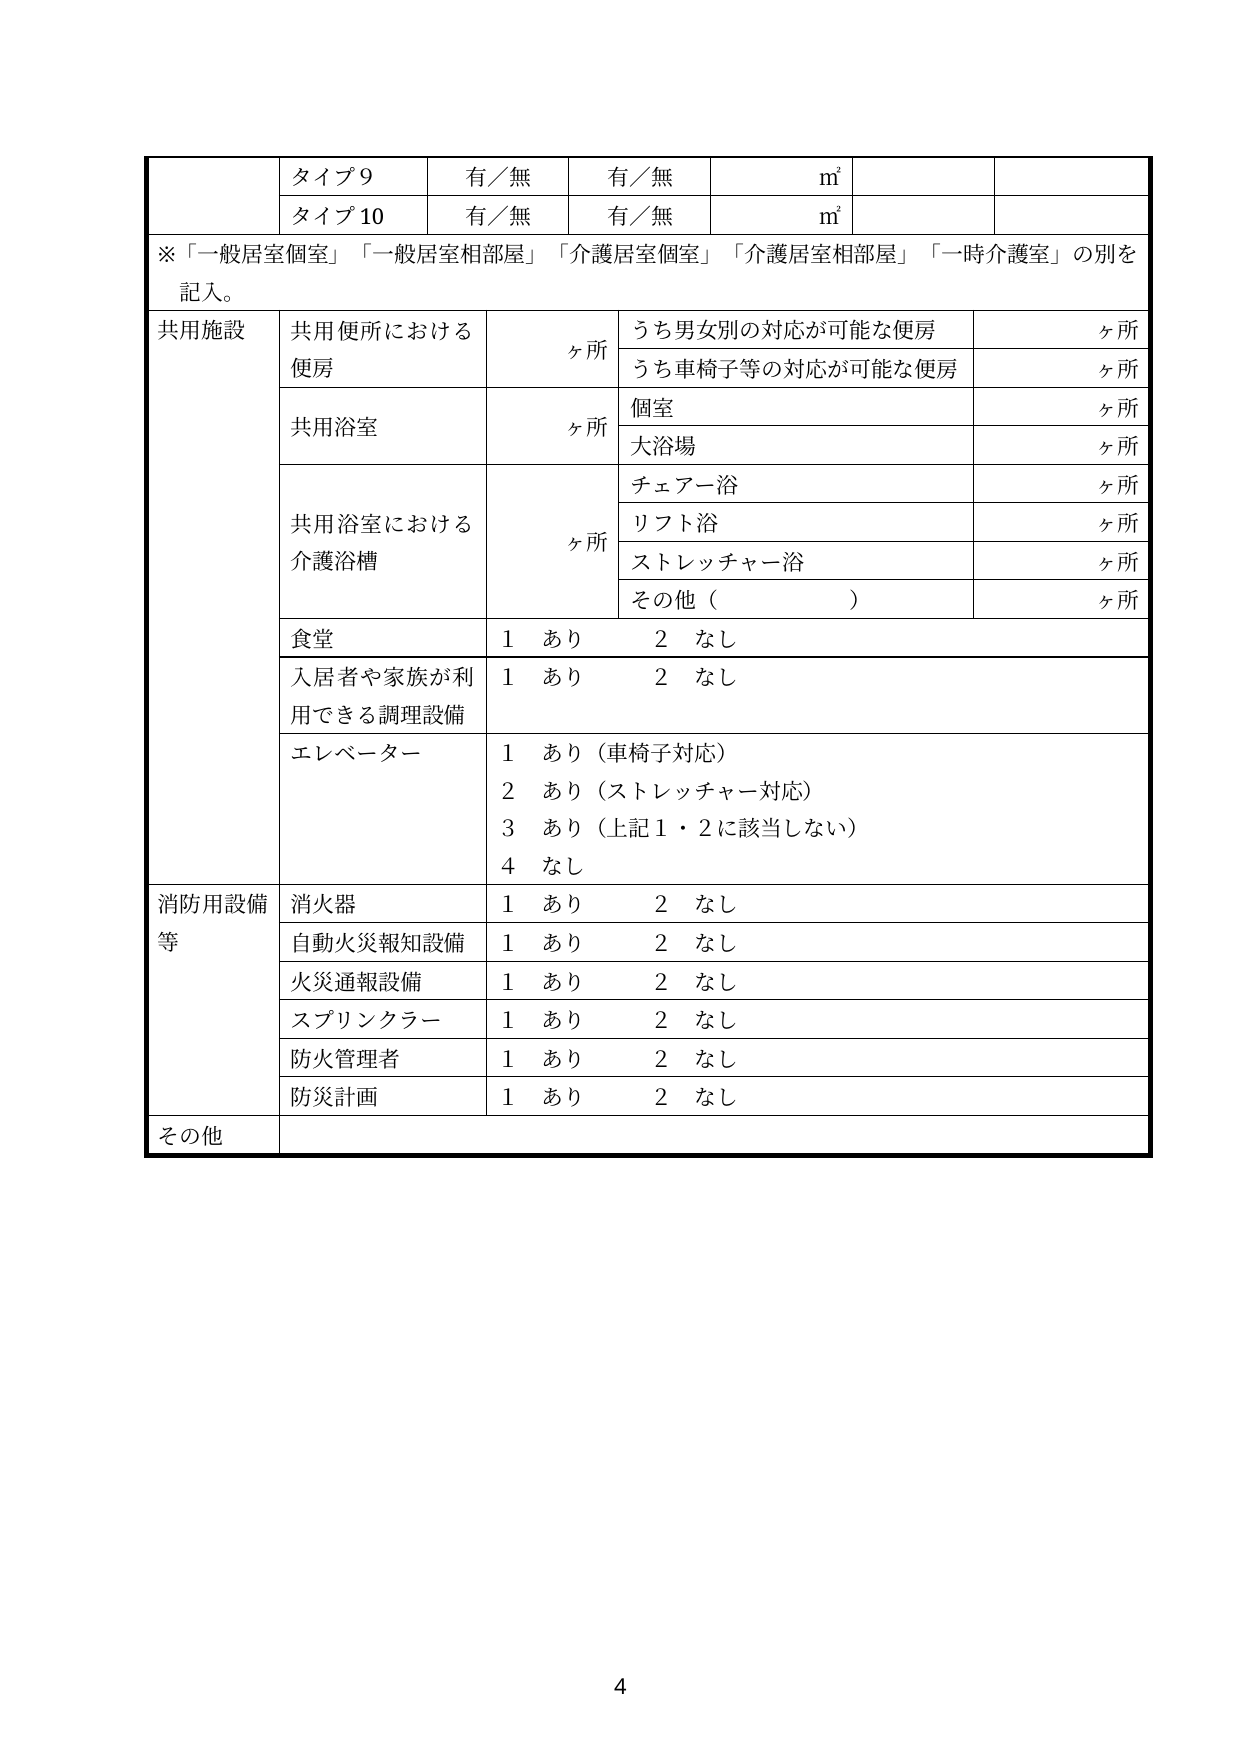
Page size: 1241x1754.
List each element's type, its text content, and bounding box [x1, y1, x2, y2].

table_cell タイプ９ [280, 158, 427, 195]
table_cell 有／無 [428, 158, 568, 195]
table_cell リフト浴 [619, 503, 973, 541]
table_cell [280, 1116, 1148, 1153]
table_cell １ あり ２ なし [487, 962, 1148, 999]
table_cell 消防用設備等 [149, 885, 279, 1115]
table_cell 共用施設 [149, 311, 279, 883]
table_cell 有／無 [428, 196, 568, 233]
table_cell チェアー浴 [619, 465, 973, 502]
table_cell ヶ所 [487, 311, 618, 387]
table_cell １ あり（車椅子対応） ２ あり（ストレッチャー対応） ３ あり（上記１・２に該当しない） ４ なし [487, 734, 1148, 883]
table_cell 入居者や家族が利用できる調理設備 [280, 658, 486, 732]
table_cell １ あり ２ なし [487, 619, 1148, 656]
table_cell 共用便所における便房 [280, 311, 486, 387]
table_cell 個室 [619, 388, 973, 425]
table_cell ストレッチャー浴 [619, 542, 973, 579]
table_cell 有／無 [569, 158, 710, 195]
table_cell １ あり ２ なし [487, 1077, 1148, 1115]
table_cell 共用浴室における介護浴槽 [280, 465, 486, 618]
table_cell タイプ10 [280, 196, 427, 233]
table_cell １ あり ２ なし [487, 1000, 1148, 1038]
table_cell ヶ所 [974, 349, 1148, 387]
table_cell 火災通報設備 [280, 962, 486, 999]
table_cell その他（ ） [619, 580, 973, 618]
table_cell ヶ所 [974, 426, 1148, 464]
table_cell [853, 196, 994, 233]
table_cell ㎡ [711, 196, 852, 233]
table_cell １ あり ２ なし [487, 923, 1148, 961]
table_cell ヶ所 [487, 465, 618, 618]
table_cell 自動火災報知設備 [280, 923, 486, 961]
table_cell ㎡ [711, 158, 852, 195]
table_cell [853, 158, 994, 195]
table_cell うち車椅子等の対応が可能な便房 [619, 349, 973, 387]
table_cell [995, 196, 1148, 233]
table_cell １ あり ２ なし [487, 885, 1148, 922]
table_cell スプリンクラー [280, 1000, 486, 1038]
table_cell [995, 158, 1148, 195]
table_cell ※「一般居室個室」「一般居室相部屋」「介護居室個室」「介護居室相部屋」「一時介護室」の別を記入。 [149, 235, 1148, 309]
table_cell ヶ所 [974, 542, 1148, 579]
table_cell ヶ所 [974, 503, 1148, 541]
table_cell ヶ所 [974, 465, 1148, 502]
table_cell その他 [149, 1116, 279, 1153]
table_cell ヶ所 [974, 580, 1148, 618]
table_cell ヶ所 [974, 388, 1148, 425]
table_cell うち男女別の対応が可能な便房 [619, 311, 973, 348]
table_cell 共用浴室 [280, 388, 486, 464]
table_cell 食堂 [280, 619, 486, 656]
table_cell 防火管理者 [280, 1039, 486, 1076]
table_cell エレベーター [280, 734, 486, 883]
table_cell ヶ所 [974, 311, 1148, 348]
table_cell １ あり ２ なし [487, 1039, 1148, 1076]
table_cell １ あり ２ なし [487, 658, 1148, 732]
table_cell 消火器 [280, 885, 486, 922]
table_cell ヶ所 [487, 388, 618, 464]
table_cell 大浴場 [619, 426, 973, 464]
table_cell 防災計画 [280, 1077, 486, 1115]
table_cell 有／無 [569, 196, 710, 233]
